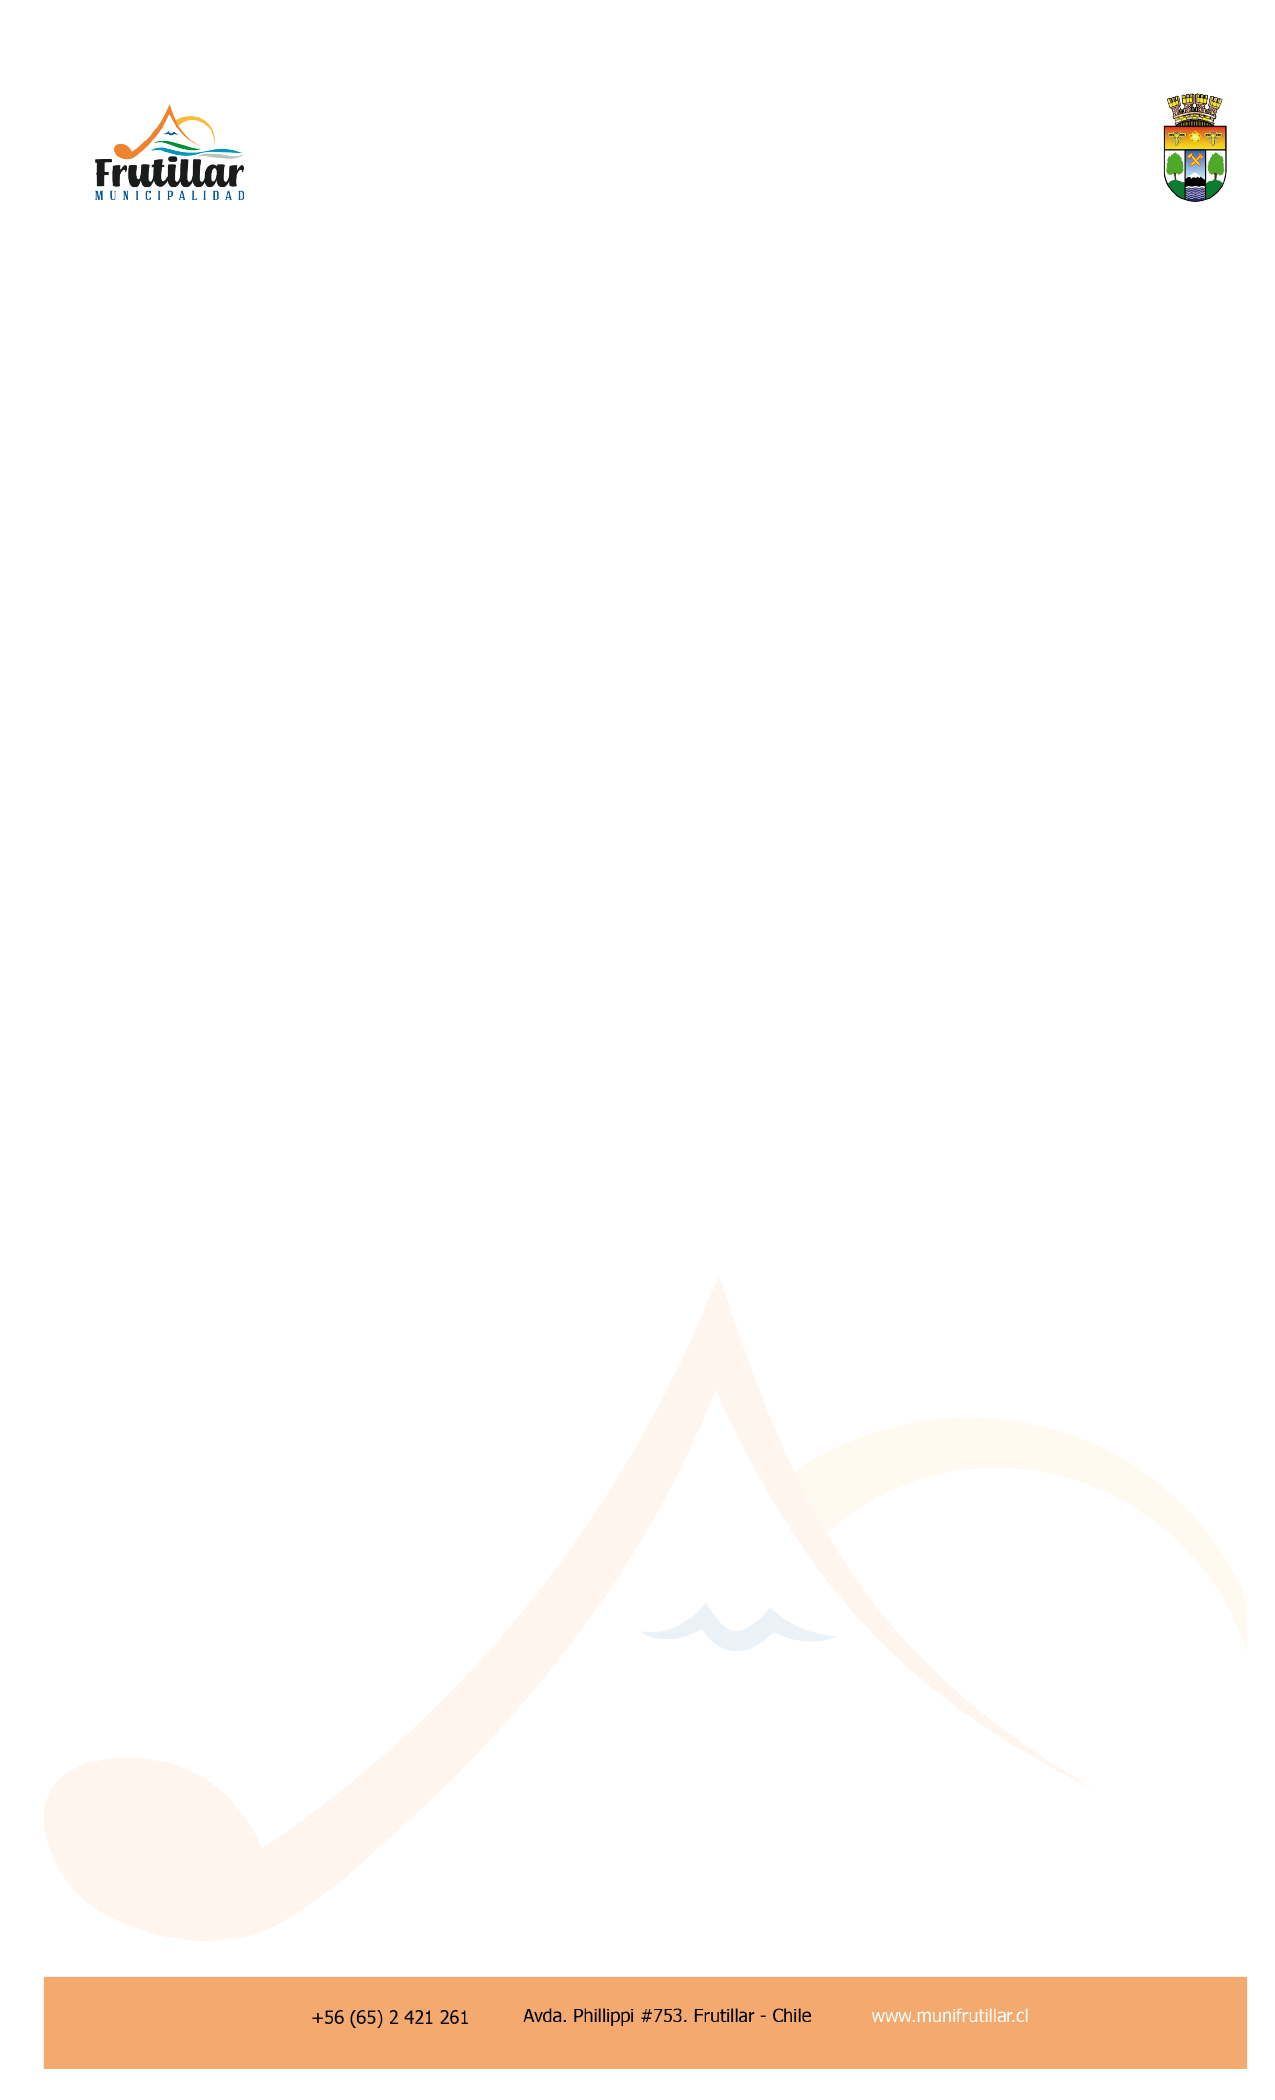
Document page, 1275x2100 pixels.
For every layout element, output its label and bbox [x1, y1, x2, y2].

picture [43, 93, 1248, 2069]
